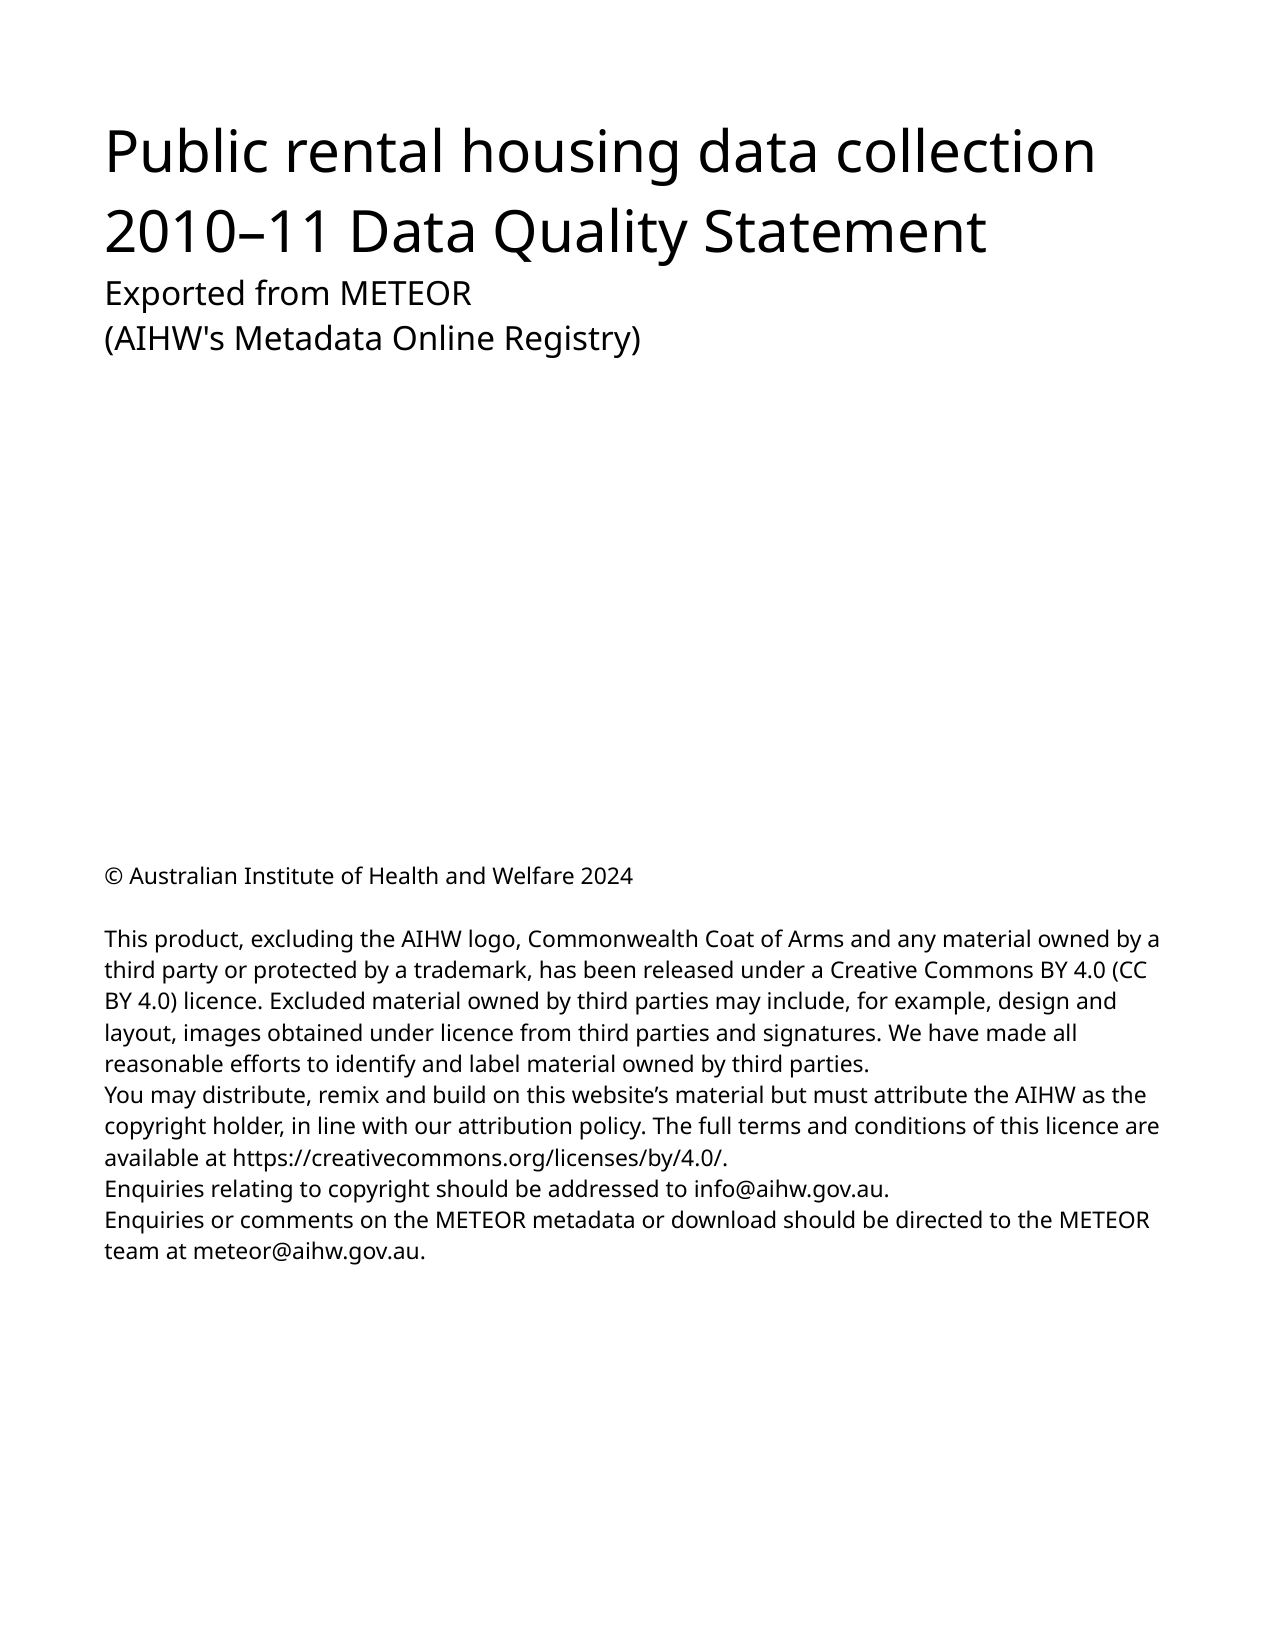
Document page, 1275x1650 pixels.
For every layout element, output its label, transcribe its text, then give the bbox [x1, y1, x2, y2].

text This product, excluding the AIHW logo, Commonwealth Coat of Arms and any material owned by a third party or protected by a trademark, has been released under a Creative Commons BY 4.0 (CC BY 4.0) licence. Excluded material owned by third parties may include, for example, design and layout, images obtained under licence from third parties and signatures. We have made all reasonable efforts to identify and label material owned by third parties. [104, 923, 1171, 1079]
text © Australian Institute of Health and Welfare 2024 [104, 860, 1171, 891]
subtitle (AIHW's Metadata Online Registry) [104, 315, 1171, 360]
text Enquiries or comments on the METEOR metadata or download should be directed to the METEOR team at meteor@aihw.gov.au. [104, 1204, 1171, 1266]
title Public rental housing data collection 2010–11 Data Quality Statement [104, 110, 1171, 269]
text Enquiries relating to copyright should be addressed to info@aihw.gov.au. [104, 1173, 1171, 1204]
text You may distribute, remix and build on this website’s material but must attribute the AIHW as the copyright holder, in line with our attribution policy. The full terms and conditions of this licence are available at https://creativecommons.org/licenses/by/4.0/. [104, 1079, 1171, 1173]
subtitle Exported from METEOR [104, 269, 1171, 315]
